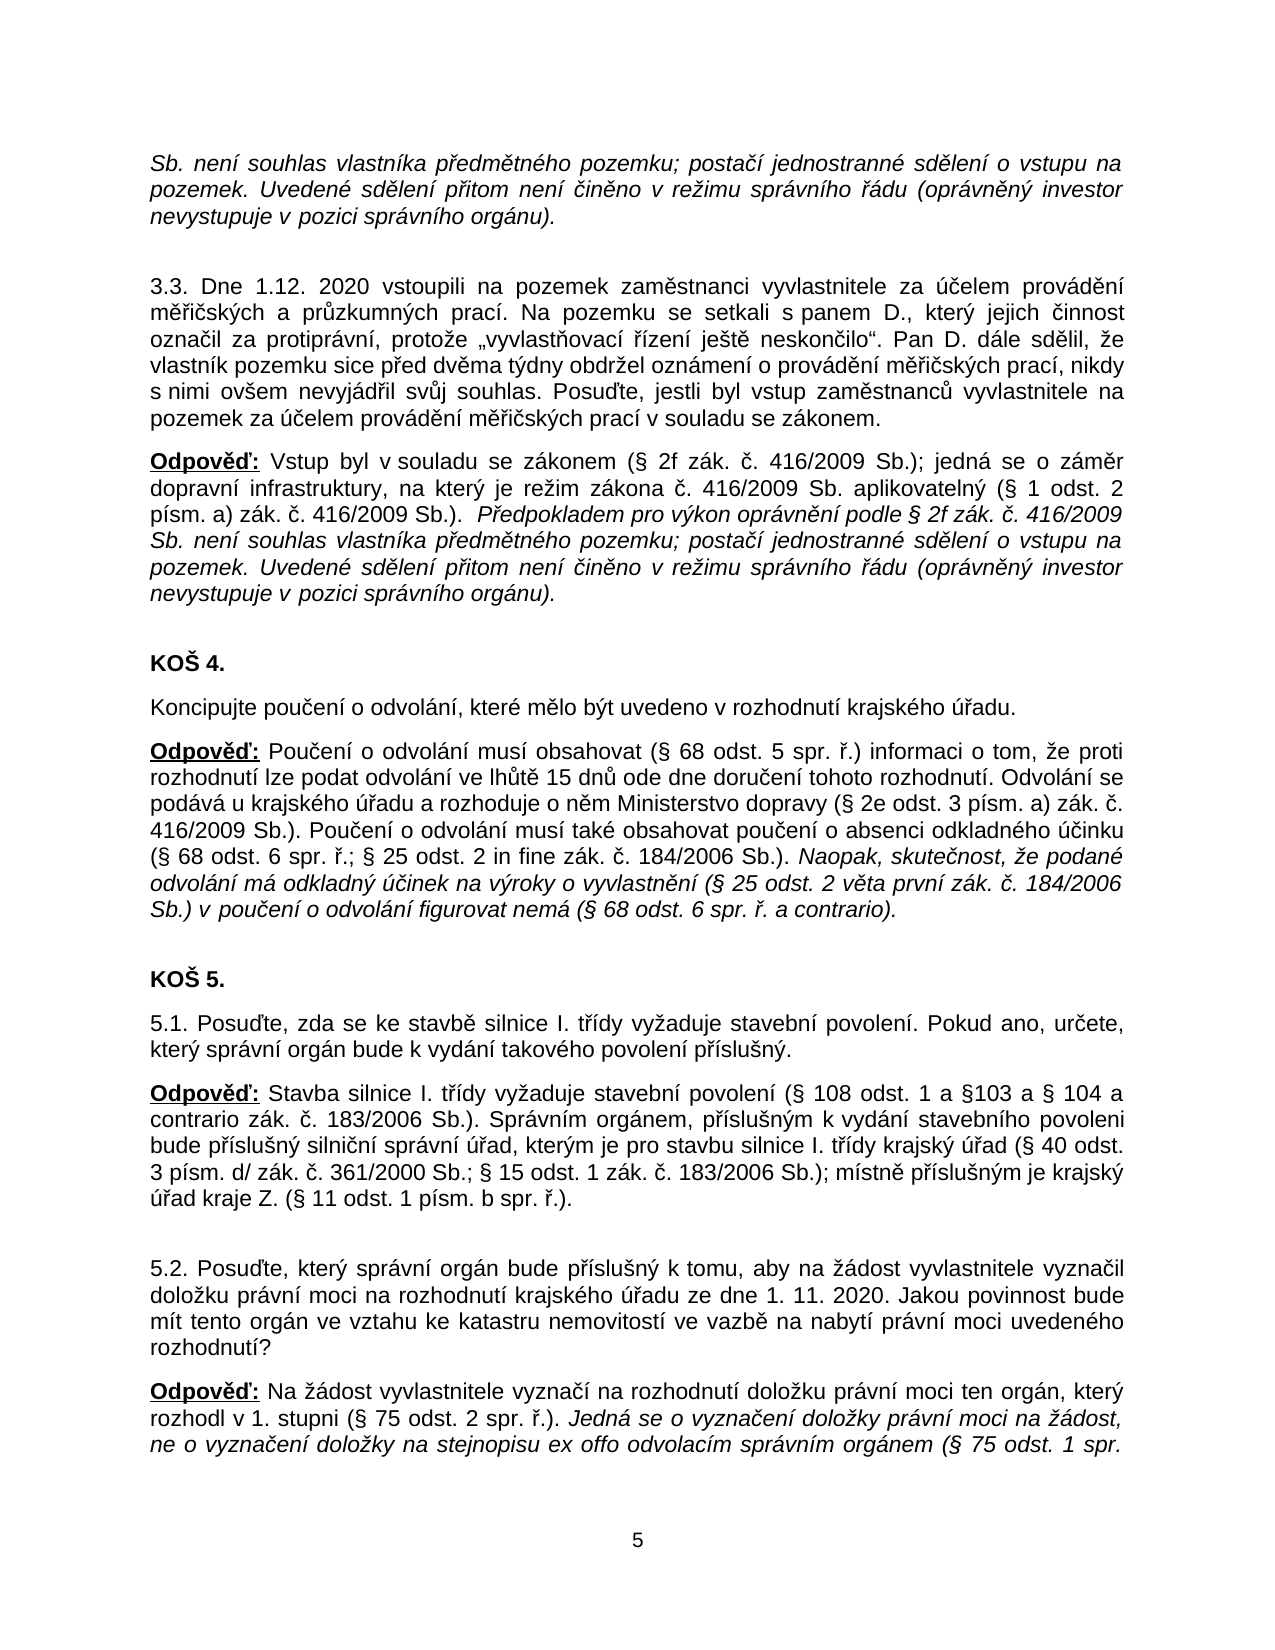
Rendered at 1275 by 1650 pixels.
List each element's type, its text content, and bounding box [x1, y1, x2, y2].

text Odpověď: Stavba silnice I. třídy vyžaduje stavební povolení (§ 108 odst. 1 a §103 a § 104 a contrario zák. č. 183/2006 Sb.). Správním orgánem, příslušným k vydání stavebního povoleni bude příslušný silniční správní úřad, kterým je pro stavbu silnice I. třídy krajský úřad (§ 40 odst. 3 písm. d/ zák. č. 361/2000 Sb.; § 15 odst. 1 zák. č. 183/2006 Sb.); místně příslušným je krajský úřad kraje Z. (§ 11 odst. 1 písm. b spr. ř.). [150, 1080, 1125, 1212]
text KOŠ 5. [150, 966, 1125, 992]
text 5.2. Posuďte, který správní orgán bude příslušný k tomu, aby na žádost vyvlastnitele vyznačil doložku právní moci na rozhodnutí krajského úřadu ze dne 1. 11. 2020. Jakou povinnost bude mít tento orgán ve vztahu ke katastru nemovitostí ve vazbě na nabytí právní moci uvedeného rozhodnutí? [150, 1255, 1125, 1361]
text Koncipujte poučení o odvolání, které mělo být uvedeno v rozhodnutí krajského úřadu. [150, 694, 1125, 720]
text KOŠ 4. [150, 650, 1125, 677]
text 5.1. Posuďte, zda se ke stavbě silnice I. třídy vyžaduje stavební povolení. Pokud ano, určete, který správní orgán bude k vydání takového povolení příslušný. [150, 1010, 1125, 1062]
text 3.3. Dne 1.12. 2020 vstoupili na pozemek zaměstnanci vyvlastnitele za účelem provádění měřičských a průzkumných prací. Na pozemku se setkali s panem D., který jejich činnost označil za protiprávní, protože „vyvlastňovací řízení ještě neskončilo“. Pan D. dále sdělil, že vlastník pozemku sice před dvěma týdny obdržel oznámení o provádění měřičských prací, nikdy s nimi ovšem nevyjádřil svůj souhlas. Posuďte, jestli byl vstup zaměstnanců vyvlastnitele na pozemek za účelem provádění měřičských prací v souladu se zákonem. [150, 273, 1125, 431]
text Odpověď: Poučení o odvolání musí obsahovat (§ 68 odst. 5 spr. ř.) informaci o tom, že proti rozhodnutí lze podat odvolání ve lhůtě 15 dnů ode dne doručení tohoto rozhodnutí. Odvolání se podává u krajského úřadu a rozhoduje o něm Ministerstvo dopravy (§ 2e odst. 3 písm. a) zák. č. 416/2009 Sb.). Poučení o odvolání musí také obsahovat poučení o absenci odkladného účinku (§ 68 odst. 6 spr. ř.; § 25 odst. 2 in fine zák. č. 184/2006 Sb.). Naopak, skutečnost, že podané odvolání má odkladný účinek na výroky o vyvlastnění (§ 25 odst. 2 věta první zák. č. 184/2006 Sb.) v poučení o odvolání figurovat nemá (§ 68 odst. 6 spr. ř. a contrario). [150, 738, 1125, 922]
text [150, 150, 1125, 229]
